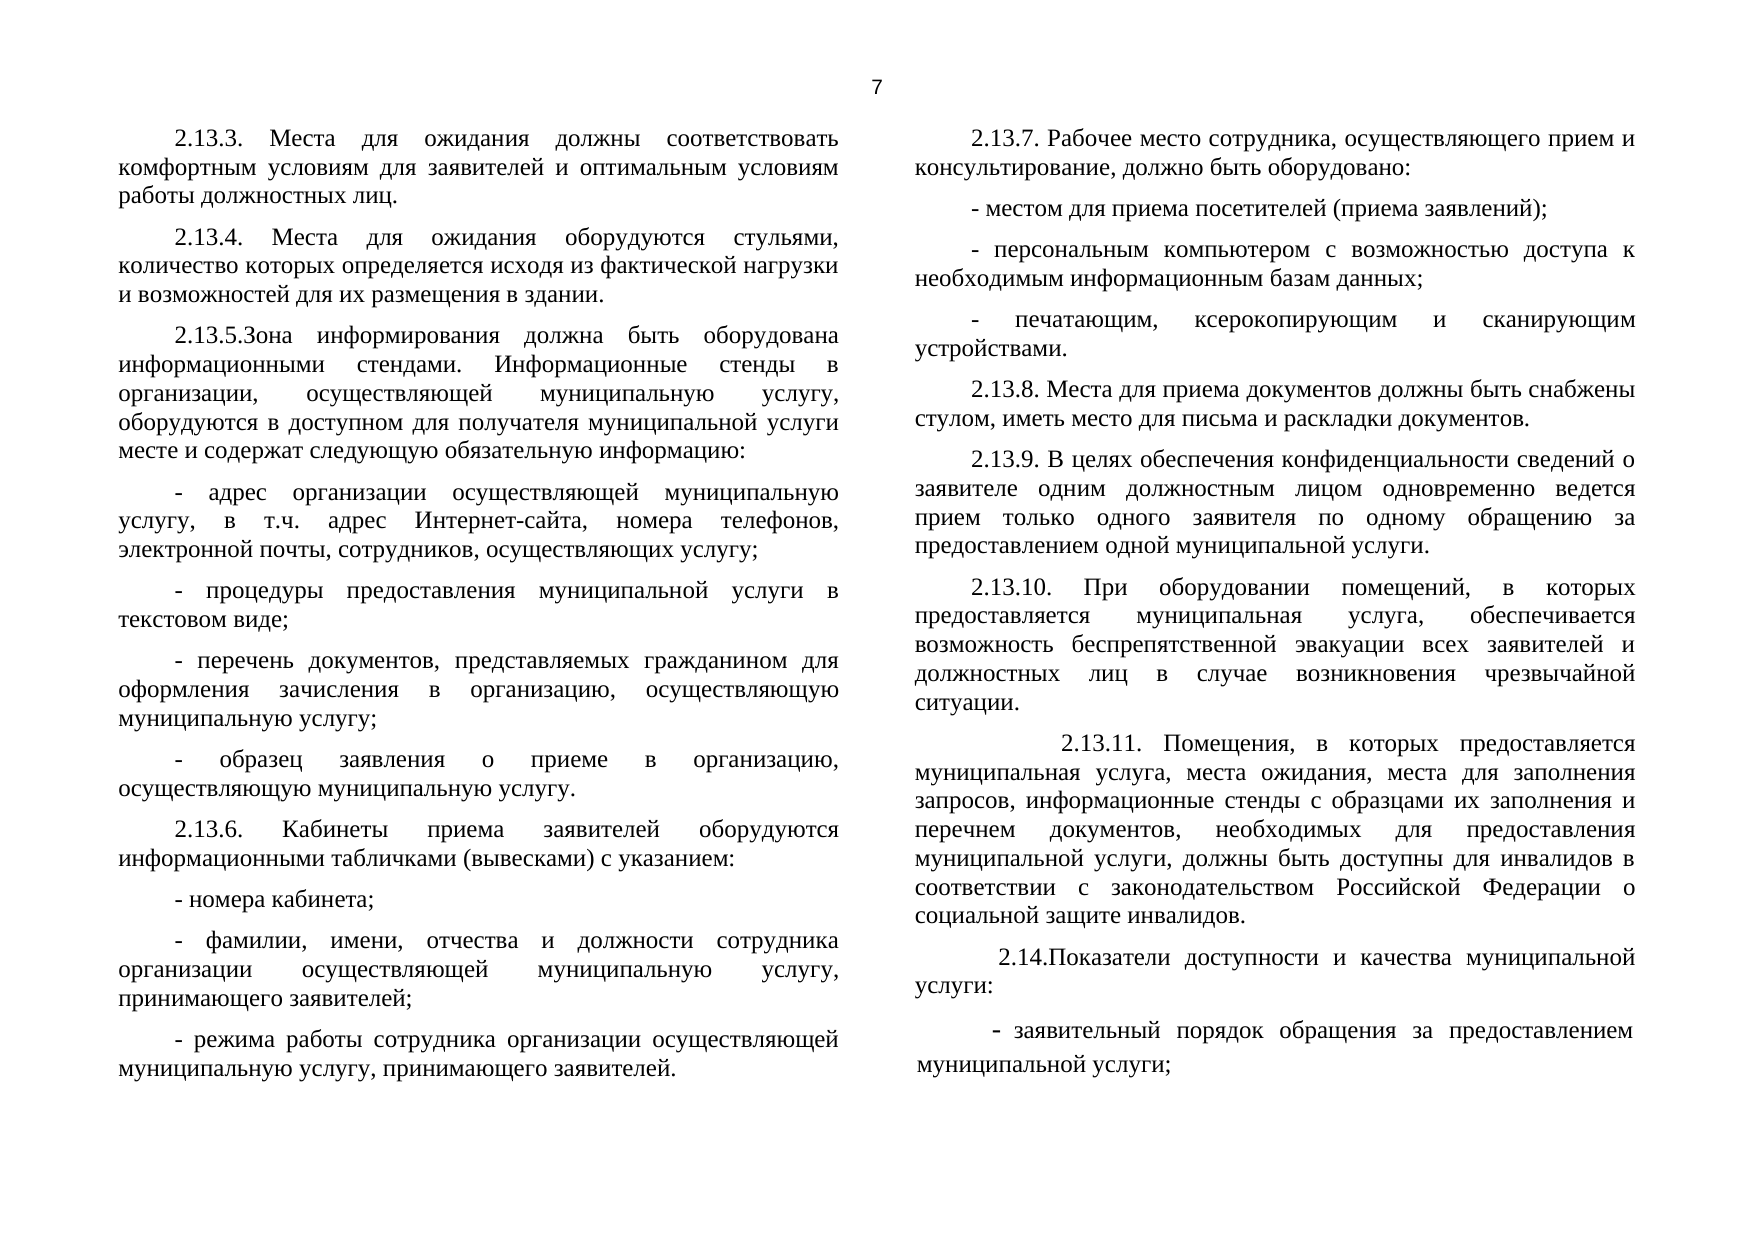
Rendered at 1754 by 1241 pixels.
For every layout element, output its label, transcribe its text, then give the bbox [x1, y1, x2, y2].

text 2.13.10. При оборудовании помещений, в которых предоставляется муниципальная услуга, обеспечивается возможность беспрепятственной эвакуации всех заявителей и должностных лиц в случае возникновения чрезвычайной ситуации. [914, 572, 1636, 715]
text 2.13.3. Места для ожидания должны соответствовать комфортным условиям для заявителей и оптимальным условиям работы должностных лиц. [118, 123, 839, 209]
text - образец заявления о приеме в организацию, осуществляющую муниципальную услугу. [118, 744, 839, 802]
text 2.13.4. Места для ожидания оборудуются стульями, количество которых определяется исходя из фактической нагрузки и возможностей для их размещения в здании. [118, 222, 839, 308]
text 2.13.5.Зона информирования должна быть оборудована информационными стендами. Информационные стенды в организации, осуществляющей муниципальную услугу, оборудуются в доступном для получателя муниципальной услуги месте и содержат следующую обязательную информацию: [118, 320, 839, 464]
text - номера кабинета; [118, 884, 839, 913]
text - местом для приема посетителей (приема заявлений); [914, 193, 1636, 222]
text - адрес организации осуществляющей муниципальную услугу, в т.ч. адрес Интернет-сайта, номера телефонов, электронной почты, сотрудников, осуществляющих услугу; [118, 477, 839, 563]
text - процедуры предоставления муниципальной услуги в текстовом виде; [118, 575, 839, 633]
text 2.13.8. Места для приема документов должны быть снабжены стулом, иметь место для письма и раскладки документов. [914, 374, 1636, 432]
text - персональным компьютером с возможностью доступа к необходимым информационным базам данных; [914, 234, 1636, 292]
text - перечень документов, представляемых гражданином для оформления зачисления в организацию, осуществляющую муниципальную услугу; [118, 645, 839, 732]
text 2.13.9. В целях обеспечения конфиденциальности сведений о заявителе одним должностным лицом одновременно ведется прием только одного заявителя по одному обращению за предоставлением одной муниципальной услуги. [914, 444, 1636, 559]
text 2.14.Показатели доступности и качества муниципальной услуги: [914, 942, 1636, 999]
text 2.13.11. Помещения, в которых предоставляется муниципальная услуга, места ожидания, места для заполнения запросов, информационные стенды с образцами их заполнения и перечнем документов, необходимых для предоставления муниципальной услуги, должны быть доступны для инвалидов в соответствии с законодательством Российской Федерации о социальной защите инвалидов. [914, 728, 1636, 929]
text 2.13.6. Кабинеты приема заявителей оборудуются информационными табличками (вывесками) с указанием: [118, 814, 839, 872]
text - печатающим, ксерокопирующим и сканирующим устройствами. [914, 304, 1636, 362]
text - режима работы сотрудника организации осуществляющей муниципальную услугу, принимающего заявителей. [118, 1024, 839, 1082]
list заявительный порядок обращения за предоставлением муниципальной услуги; [917, 1012, 1634, 1079]
text 2.13.7. Рабочее место сотрудника, осуществляющего прием и консультирование, должно быть оборудовано: [914, 123, 1636, 180]
text - фамилии, имени, отчества и должности сотрудника организации осуществляющей муниципальную услугу, принимающего заявителей; [118, 925, 839, 1012]
